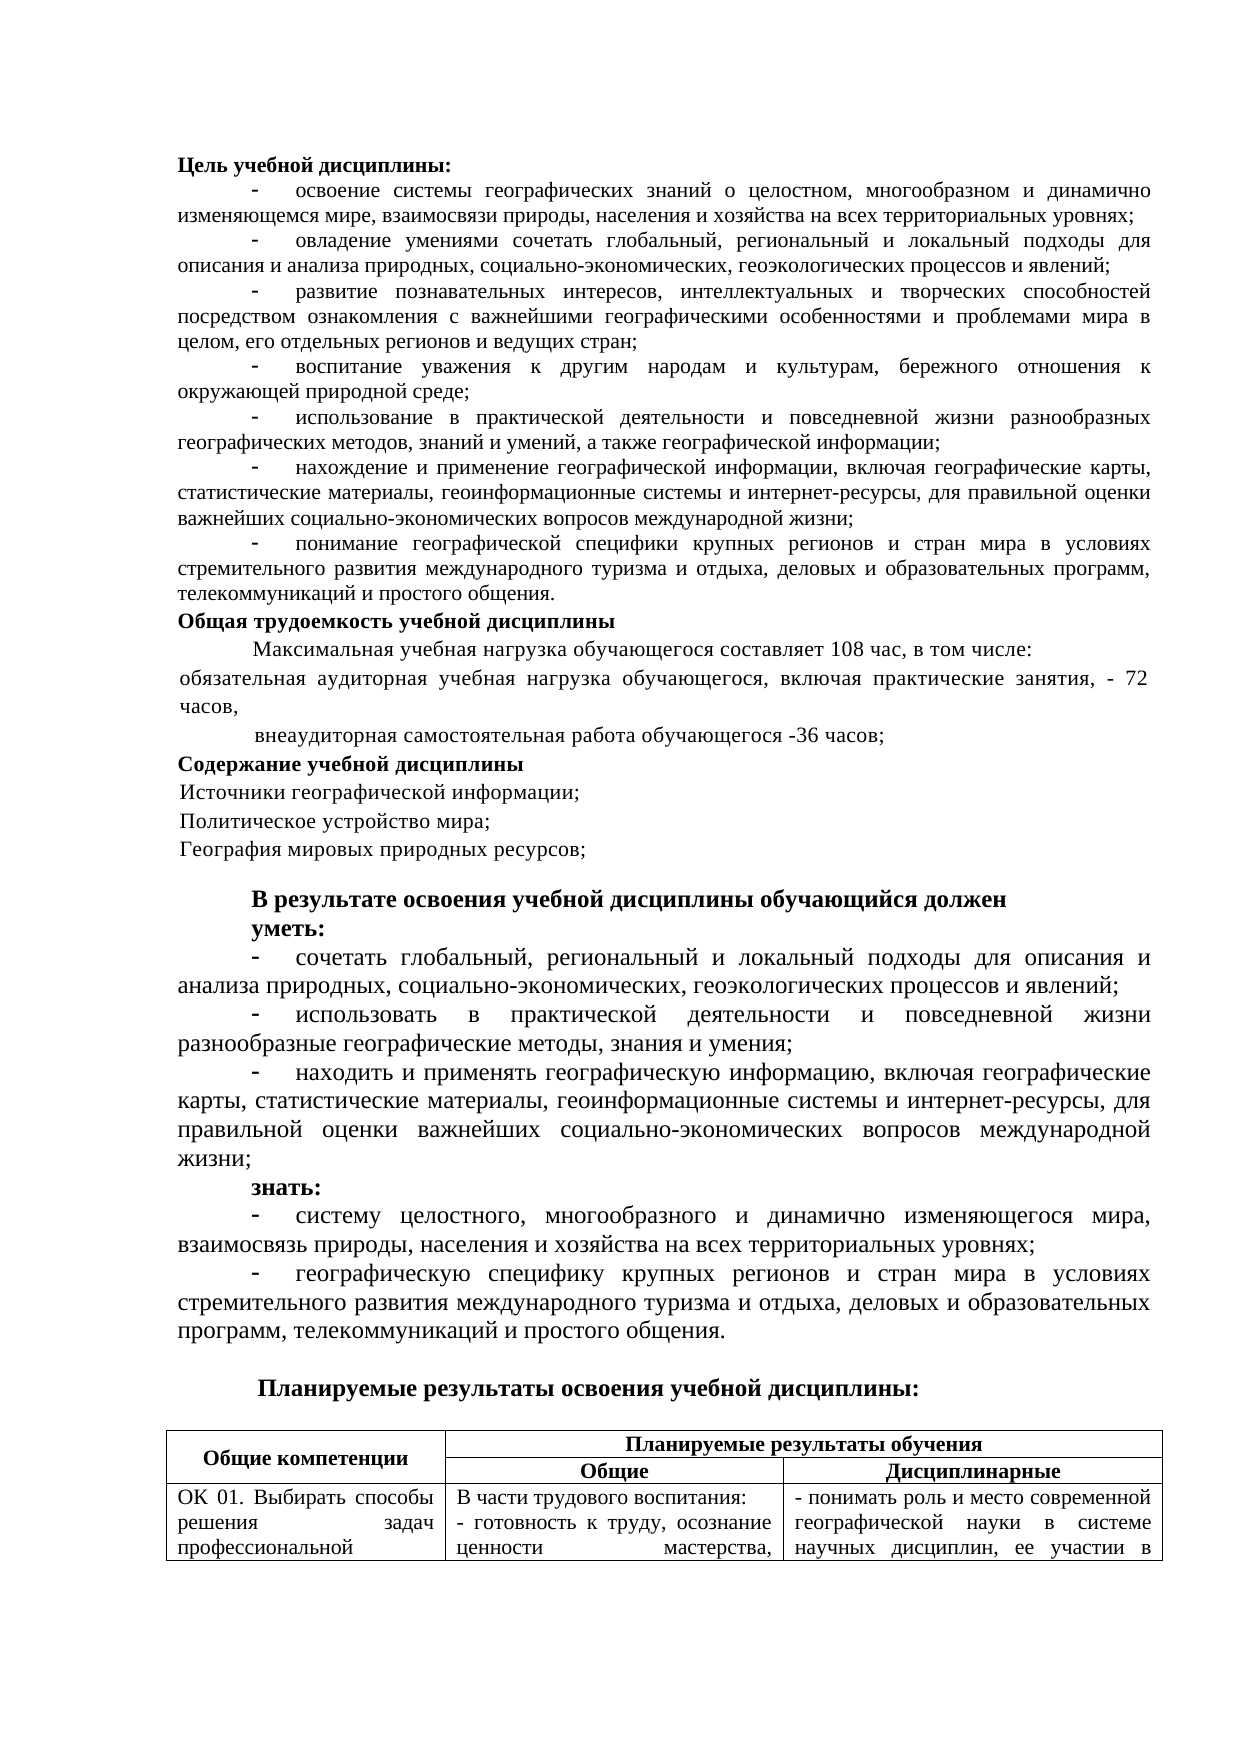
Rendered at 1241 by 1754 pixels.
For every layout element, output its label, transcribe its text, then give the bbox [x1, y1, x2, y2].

list понимание географической специфики крупных регионов и стран мира в условиях стремительного развития международного туризма и отдыха, деловых и образовательных программ, телекоммуникаций и простого общения. [177, 530, 1152, 605]
text обязательная аудиторная учебная нагрузка обучающегося, включая практические занятия, - 72 часов, [179, 690, 1149, 719]
text В результате освоения учебной дисциплины обучающийся должен [177, 884, 1152, 913]
text Содержание учебной дисциплины [177, 748, 1152, 777]
table_header Планируемые результаты обучения [446, 1431, 1162, 1457]
table_cell Общие [446, 1458, 783, 1483]
list освоение системы географических знаний о целостном, многообразном и динамично изменяющемся мире, взаимосвязи природы, населения и хозяйства на всех территориальных уровнях; [177, 177, 1152, 227]
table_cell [167, 1484, 445, 1559]
list овладение умениями сочетать глобальный, региональный и локальный подходы для описания и анализа природных, социально-экономических, геоэкологических процессов и явлений; [177, 227, 1152, 278]
text знать: [177, 1172, 1152, 1200]
text внеаудиторная самостоятельная работа обучающегося -36 часов; [179, 719, 1149, 748]
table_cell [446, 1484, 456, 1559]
list находить и применять географическую информацию, включая географические карты, статистические материалы, геоинформационные системы и интернет-ресурсы, для правильной оценки важнейших социально-экономических вопросов международной жизни; [177, 1057, 1152, 1172]
text Источники географической информации; [179, 777, 1152, 805]
list систему целостного, многообразного и динамично изменяющегося мира, взаимосвязь природы, населения и хозяйства на всех территориальных уровнях; [177, 1200, 1152, 1258]
list географическую специфику крупных регионов и стран мира в условиях стремительного развития международного туризма и отдыха, деловых и образовательных программ, телекоммуникаций и простого общения. [177, 1258, 1152, 1344]
text уметь: [177, 913, 1152, 942]
text Планируемые результаты освоения учебной дисциплины: [177, 1373, 1152, 1402]
list развитие познавательных интересов, интеллектуальных и творческих способностей посредством ознакомления с важнейшими географическими особенностями и проблемами мира в целом, его отдельных регионов и ведущих стран; [177, 278, 1152, 353]
list использование в практической деятельности и повседневной жизни разнообразных географических методов, знаний и умений, а также географической информации; [177, 404, 1152, 454]
list сочетать глобальный, региональный и локальный подходы для описания и анализа природных, социально-экономических, геоэкологических процессов и явлений; [177, 942, 1152, 999]
text Общая трудоемкость учебной дисциплины [177, 605, 1152, 634]
list воспитание уважения к другим народам и культурам, бережного отношения к окружающей природной среде; [177, 353, 1152, 404]
text Политическое устройство мира; [179, 805, 1152, 834]
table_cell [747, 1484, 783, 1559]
text География мировых природных ресурсов; [179, 834, 1152, 862]
text Максимальная учебная нагрузка обучающегося составляет 108 час, в том числе: [252, 634, 1149, 662]
table_cell Дисциплинарные [784, 1458, 1162, 1483]
table_header Общие компетенции [167, 1431, 445, 1483]
list нахождение и применение географической информации, включая географические карты, статистические материалы, геоинформационные системы и интернет-ресурсы, для правильной оценки важнейших социально-экономических вопросов международной жизни; [177, 454, 1152, 530]
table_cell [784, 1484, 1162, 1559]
list использовать в практической деятельности и повседневной жизни разнообразные географические методы, знания и умения; [177, 999, 1152, 1057]
text Цель учебной дисциплины: [177, 152, 1152, 177]
